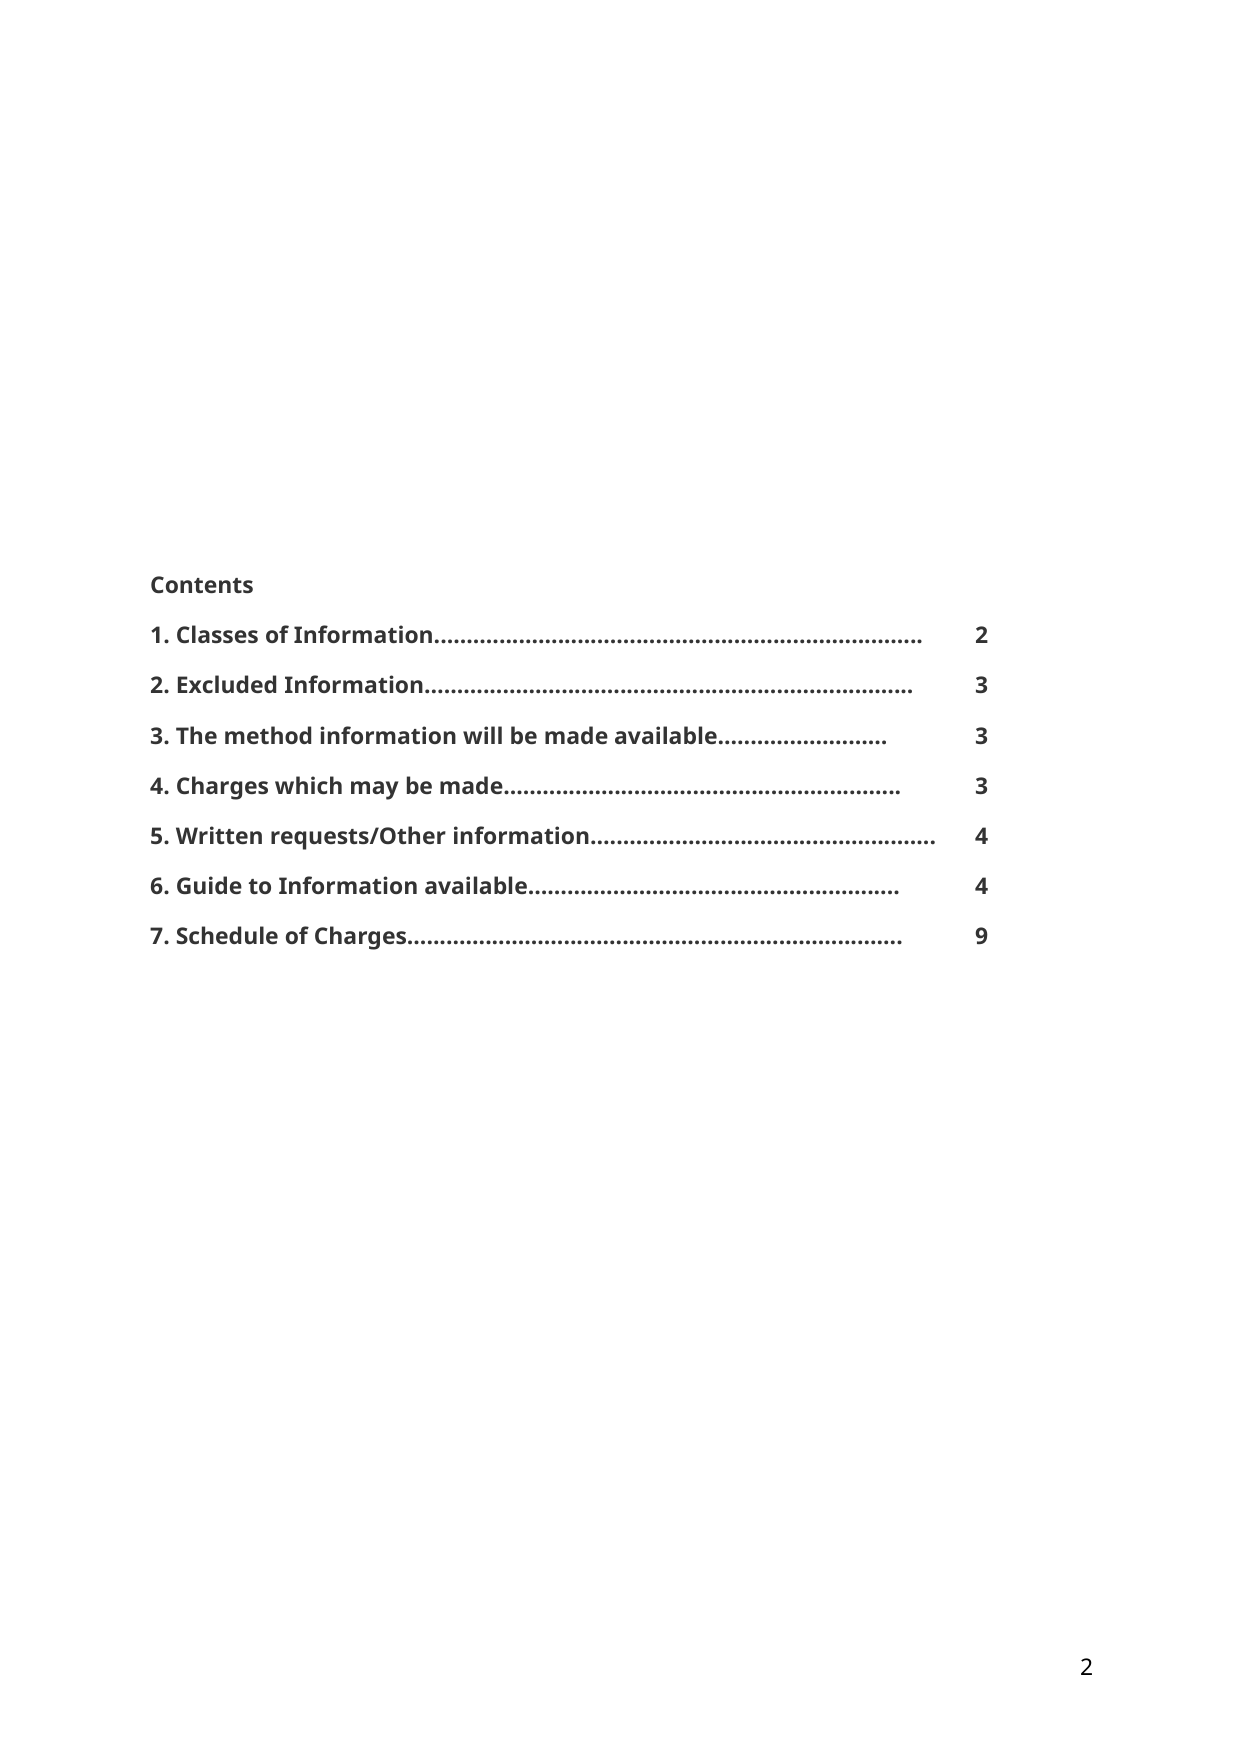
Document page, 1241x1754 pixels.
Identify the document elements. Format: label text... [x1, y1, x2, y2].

text Contents [150, 569, 1167, 600]
